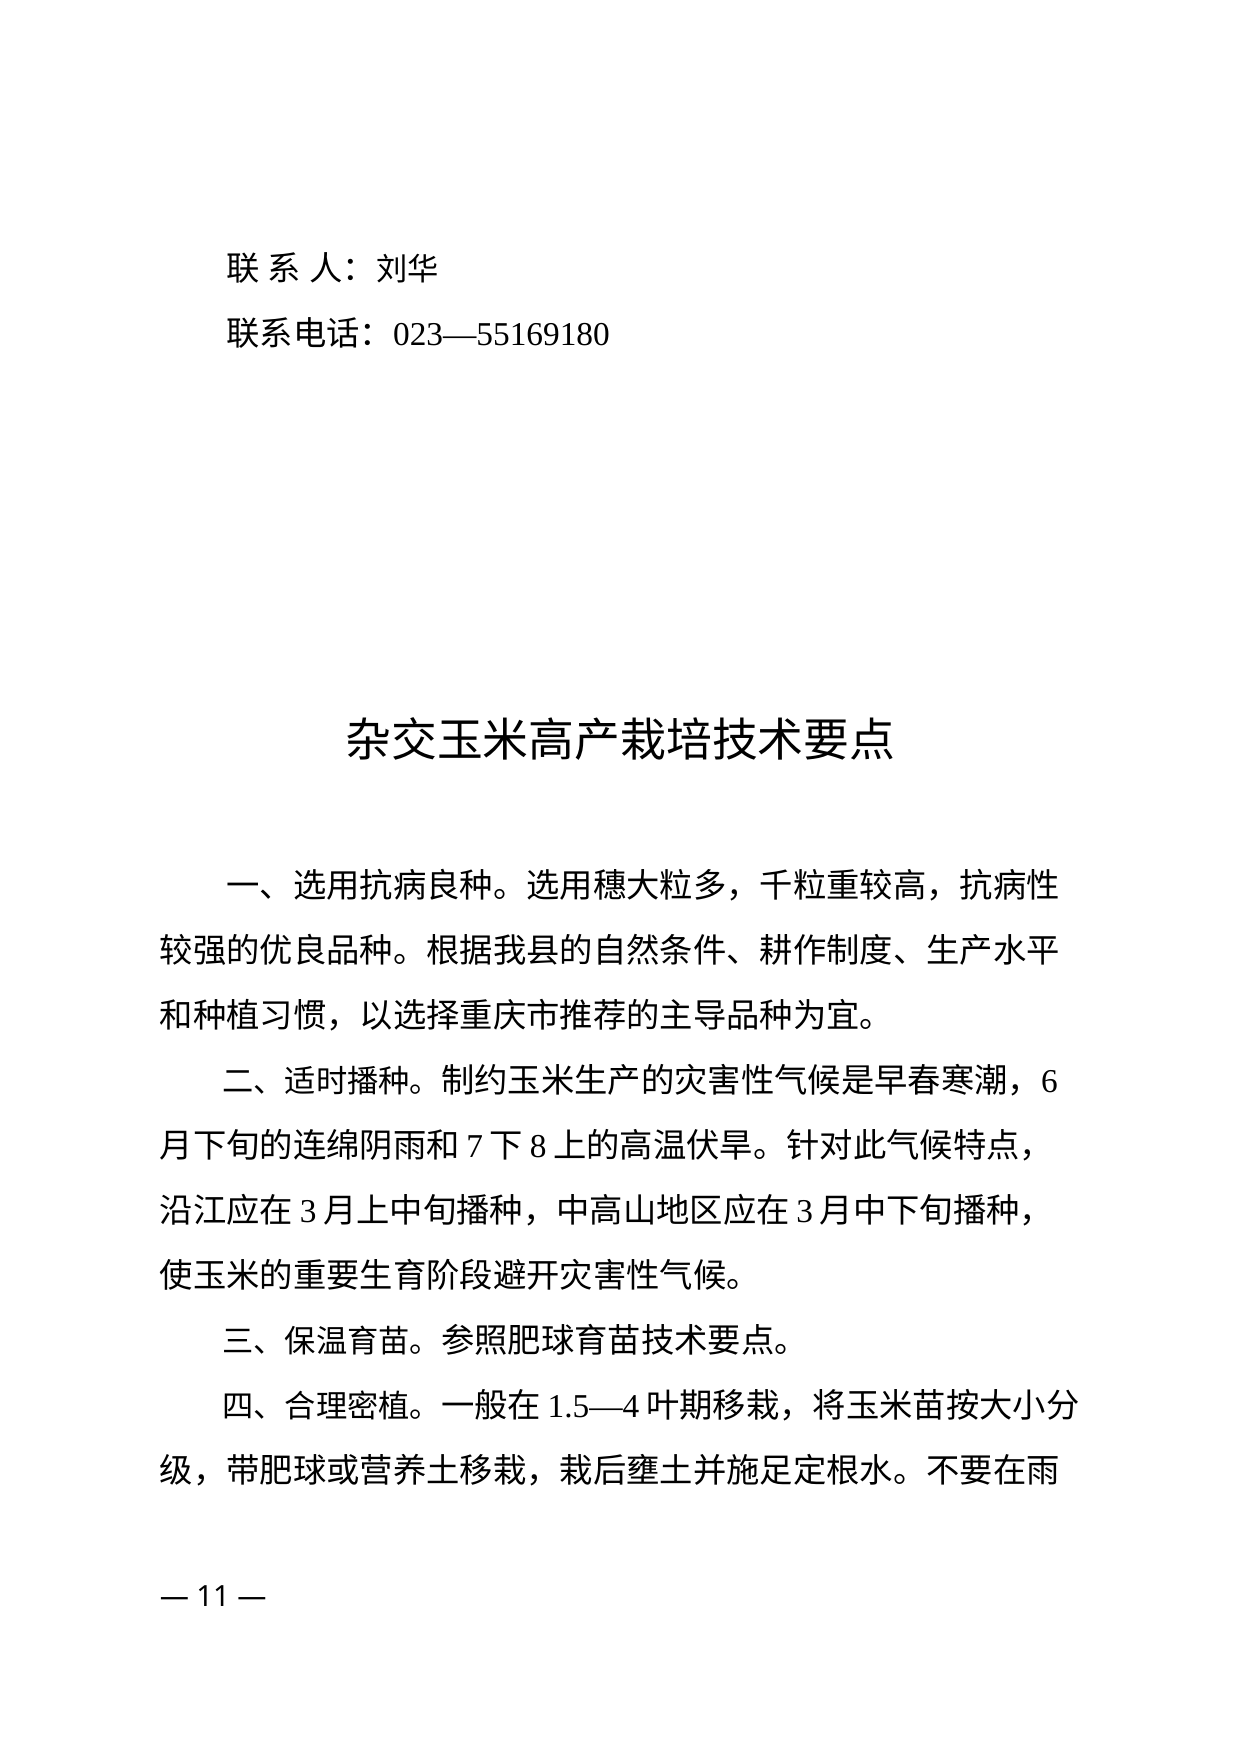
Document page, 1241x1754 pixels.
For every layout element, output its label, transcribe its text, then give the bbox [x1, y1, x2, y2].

text 杂交玉米高产栽培技术要点 [159, 688, 1081, 785]
text 联系电话：023—55169180 [159, 298, 1081, 363]
text 三、保温育苗。参照肥球育苗技术要点。 [159, 1305, 1081, 1370]
text 联系人：刘华 [159, 233, 1081, 298]
text 二、适时播种。制约玉米生产的灾害性气候是早春寒潮，6月下旬的连绵阴雨和7下8上的高温伏旱。针对此气候特点，沿江应在3月上中旬播种，中高山地区应在3月中下旬播种，使玉米的重要生育阶段避开灾害性气候。 [159, 1045, 1081, 1305]
text 一、选用抗病良种。选用穗大粒多，千粒重较高，抗病性较强的优良品种。根据我县的自然条件、耕作制度、生产水平和种植习惯，以选择重庆市推荐的主导品种为宜。 [159, 850, 1081, 1045]
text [159, 1370, 1081, 1500]
